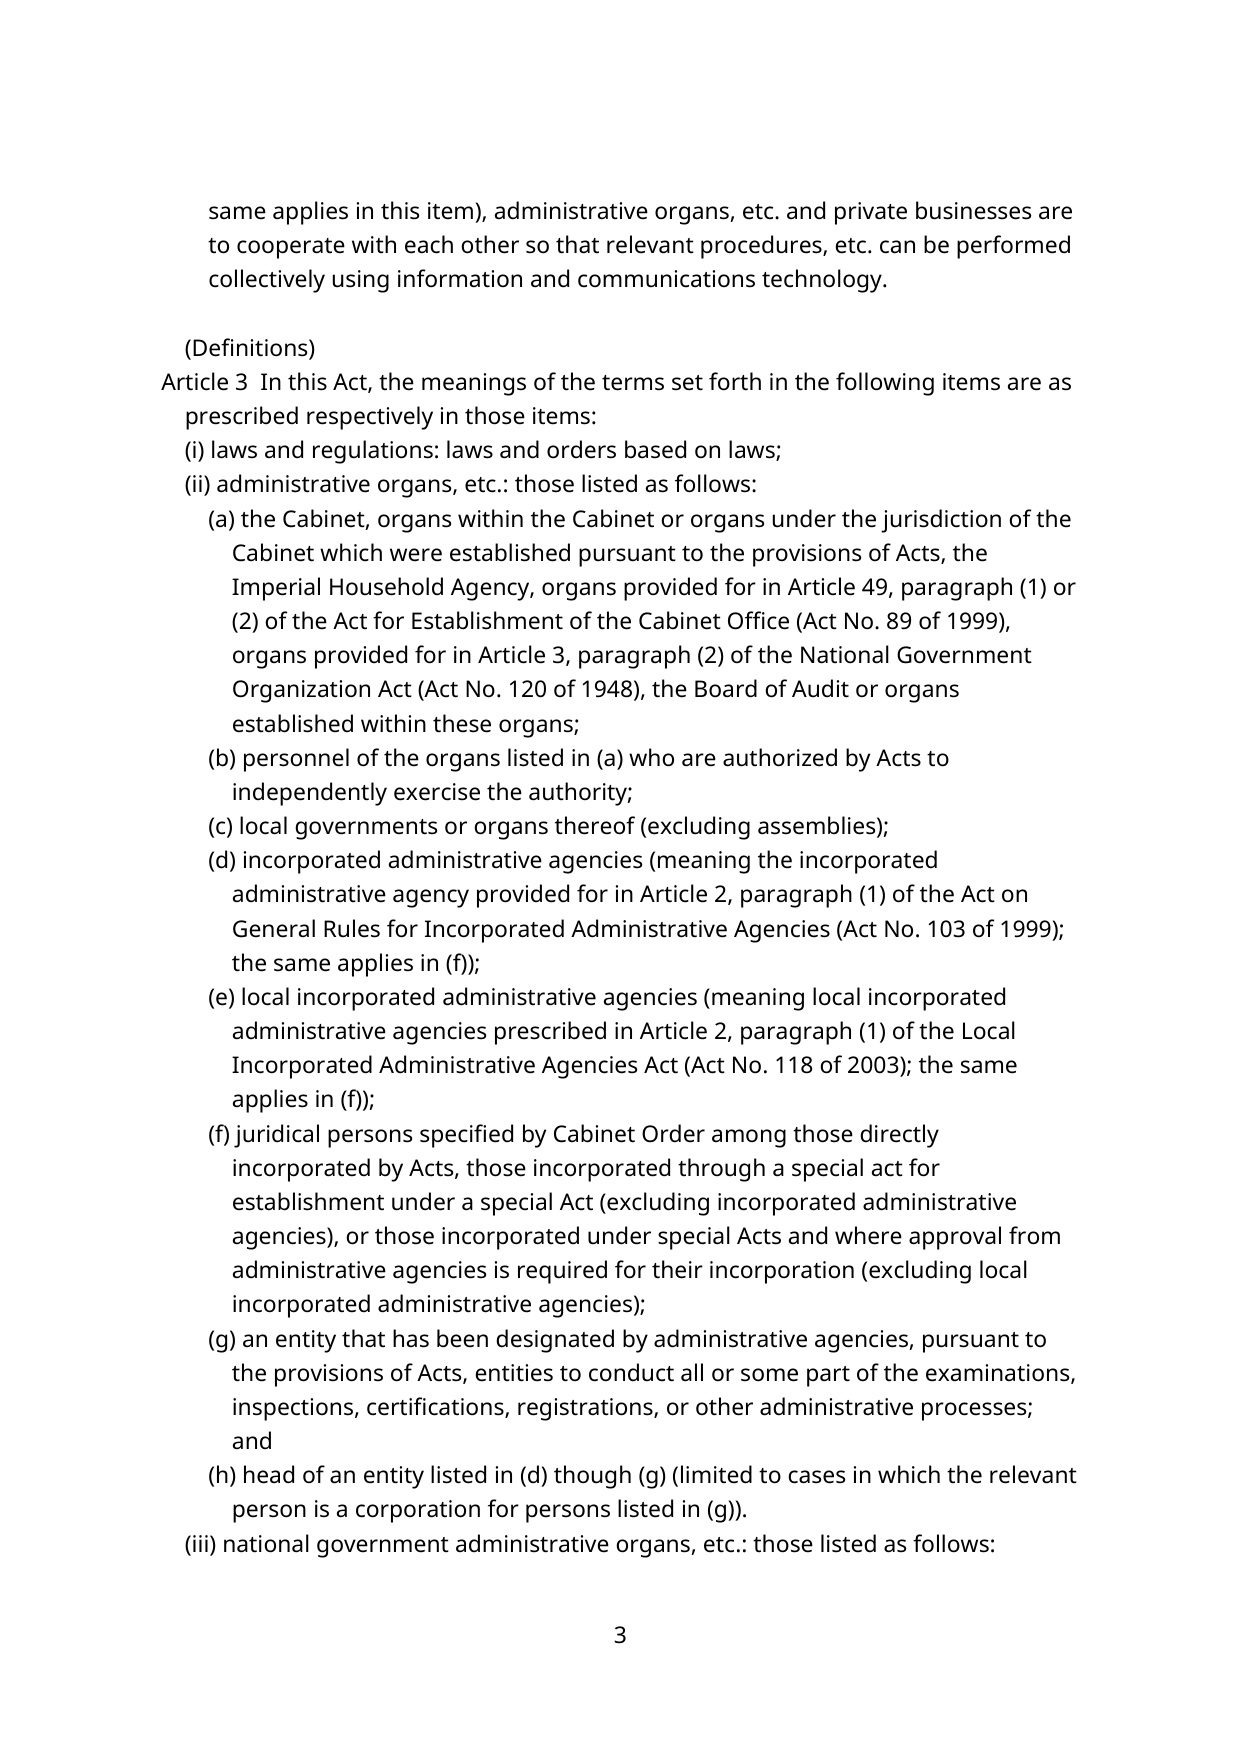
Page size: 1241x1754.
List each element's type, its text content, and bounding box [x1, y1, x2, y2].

text (d) incorporated administrative agencies (meaning the incorporated administrative agency provided for in Article 2, paragraph (1) of the Act on General Rules for Incorporated Administrative Agencies (Act No. 103 of 1999); the same applies in (f)); [207, 843, 1079, 979]
text (g) an entity that has been designated by administrative agencies, pursuant to the provisions of Acts, entities to conduct all or some part of the examinations, inspections, certifications, registrations, or other administrative processes; and [207, 1321, 1079, 1458]
text (ii) administrative organs, etc.: those listed as follows: [184, 467, 1079, 501]
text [184, 194, 1079, 296]
text (b) personnel of the organs listed in (a) who are authorized by Acts to independently exercise the authority; [207, 740, 1079, 809]
text Article 3 In this Act, the meanings of the terms set forth in the following items are as prescribed respectively in those items: [161, 364, 1079, 433]
text (c) local governments or organs thereof (excluding assemblies); [207, 809, 1079, 843]
text (Definitions) [184, 330, 1079, 364]
text (f) juridical persons specified by Cabinet Order among those directly incorporated by Acts, those incorporated through a special act for establishment under a special Act (excluding incorporated administrative agencies), or those incorporated under special Acts and where approval from administrative agencies is required for their incorporation (excluding local incorporated administrative agencies); [207, 1116, 1079, 1321]
text (h) head of an entity listed in (d) though (g) (limited to cases in which the relevant person is a corporation for persons listed in (g)). [207, 1458, 1079, 1526]
text (a) the Cabinet, organs within the Cabinet or organs under the jurisdiction of the Cabinet which were established pursuant to the provisions of Acts, the Imperial Household Agency, organs provided for in Article 49, paragraph (1) or (2) of the Act for Establishment of the Cabinet Office (Act No. 89 of 1999), organs provided for in Article 3, paragraph (2) of the National Government Organization Act (Act No. 120 of 1948), the Board of Audit or organs established within these organs; [207, 501, 1079, 740]
text (i) laws and regulations: laws and orders based on laws; [184, 433, 1079, 467]
text (iii) national government administrative organs, etc.: those listed as follows: [184, 1526, 1079, 1560]
text (e) local incorporated administrative agencies (meaning local incorporated administrative agencies prescribed in Article 2, paragraph (1) of the Local Incorporated Administrative Agencies Act (Act No. 118 of 2003); the same applies in (f)); [207, 979, 1079, 1116]
